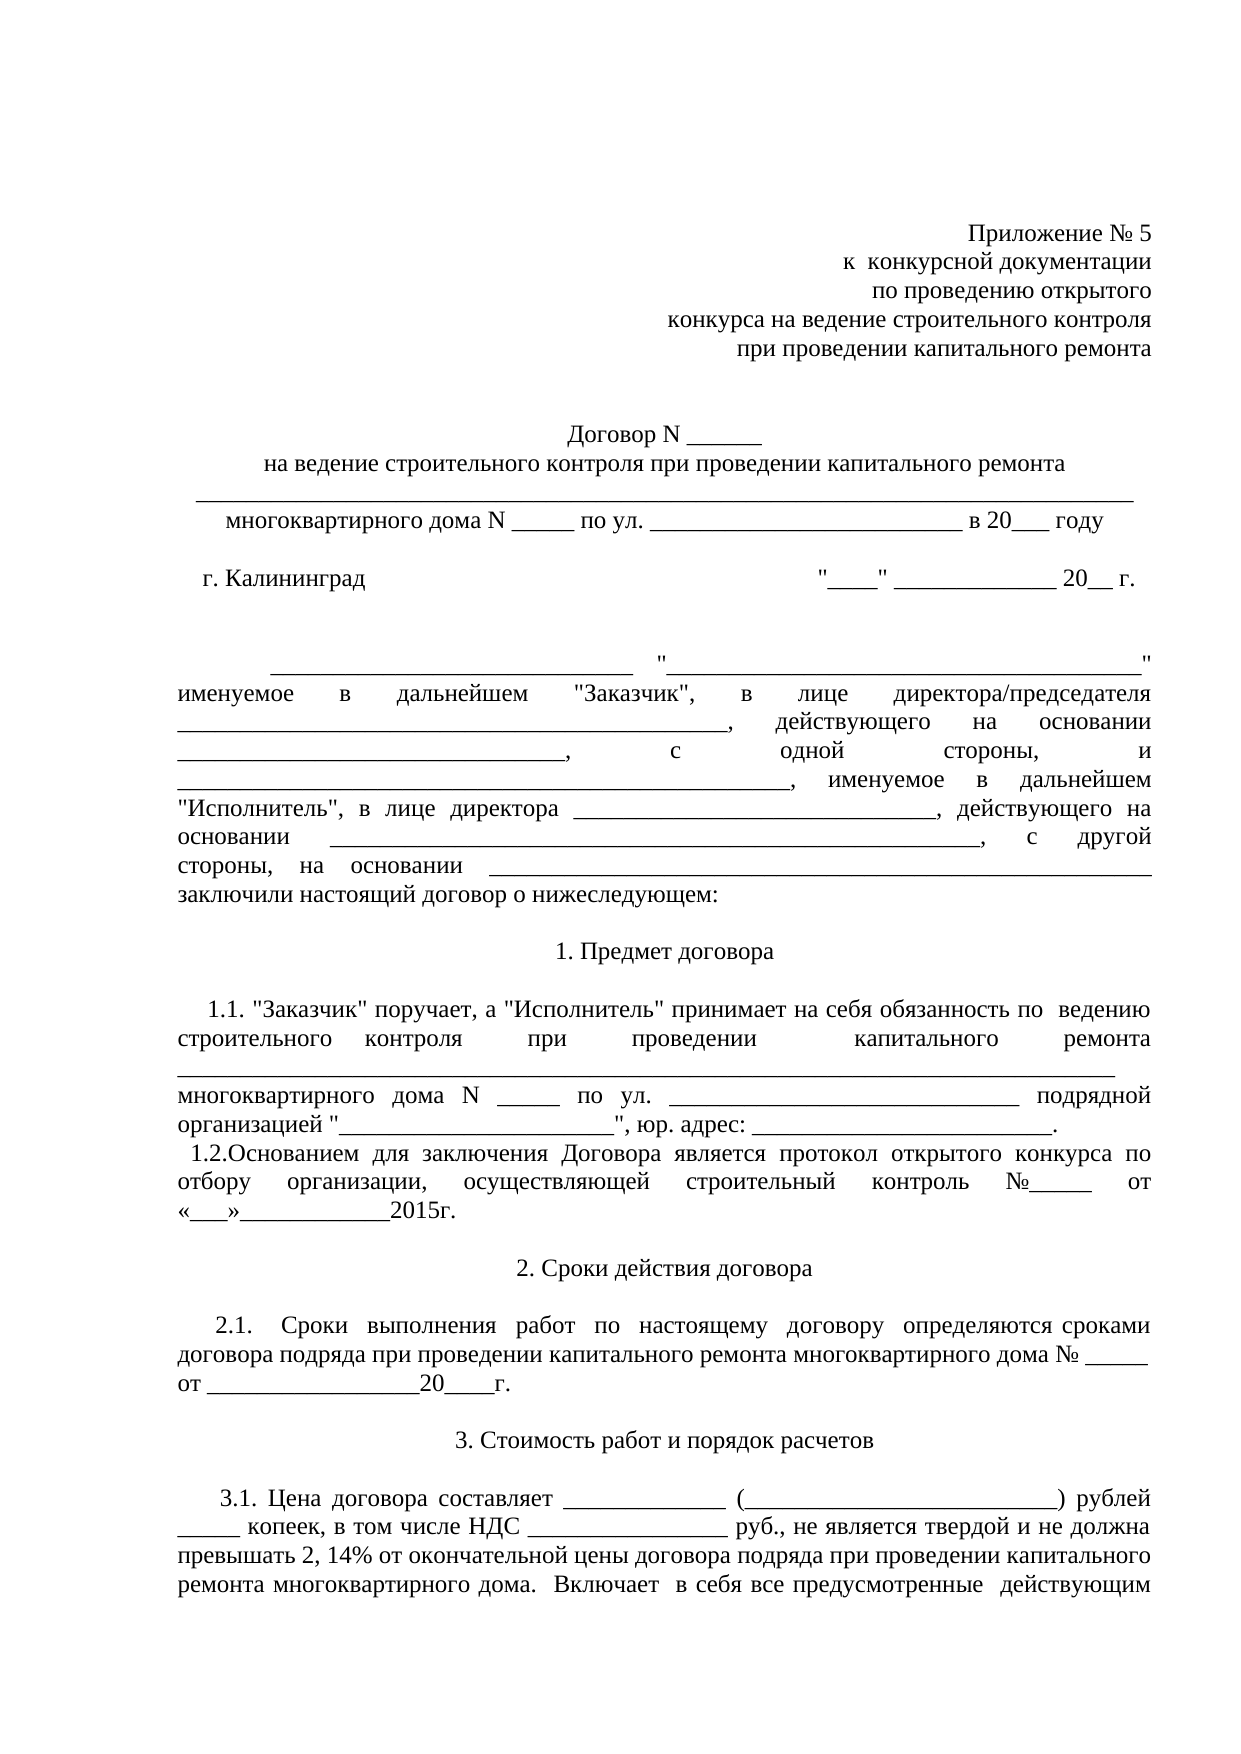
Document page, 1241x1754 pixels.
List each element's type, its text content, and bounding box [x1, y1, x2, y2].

text на ведение строительного контроля при проведении капитального ремонта [177, 448, 1152, 476]
text при проведении капитального ремонта [177, 333, 1152, 361]
text Приложение № 5 [177, 218, 1152, 246]
text 1.2.Основанием для заключения Договора является протокол открытого конкурса по отбору организации, осуществляющей строительный контроль №_____ от «___»____________2015г. [177, 1138, 1152, 1224]
text 1.1. "Заказчик" поручает, а "Исполнитель" принимает на себя обязанность по ведению строительного контроля при проведении капитального ремонта ___________________________________________________________________________ многоквартирного дома N _____ по ул. ____________________________ подрядной организацией "______________________", юр. адрес: ________________________. [177, 994, 1152, 1138]
text многоквартирного дома N _____ по ул. _________________________ в 20___ году [177, 505, 1152, 534]
text ___________________________________________________________________________ [177, 476, 1152, 505]
text 2. Сроки действия договора [177, 1253, 1152, 1281]
text к конкурсной документации [177, 246, 1152, 275]
text 2.1. Сроки выполнения работ по настоящему договору определяются сроками договора подряда при проведении капитального ремонта многоквартирного дома № _____ [177, 1310, 1152, 1368]
text конкурса на ведение строительного контроля [177, 304, 1152, 333]
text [177, 1483, 1152, 1598]
text г. Калининград "____" _____________ 20__ г. [177, 563, 1152, 591]
text 3. Стоимость работ и порядок расчетов [177, 1425, 1152, 1454]
text от _________________20____г. [177, 1368, 1152, 1396]
text 1. Предмет договора [177, 936, 1152, 965]
text Договор N ______ [177, 419, 1152, 448]
text по проведению открытого [177, 275, 1152, 304]
text _____________________________ "______________________________________" именуемое в дальнейшем "Заказчик", в лице директора/председателя ____________________________________________, действующего на основании _______________________________, с одной стороны, и _________________________________________________, именуемое в дальнейшем "Исполнитель", в лице директора _____________________________, действующего на основании ____________________________________________________, с другой стороны, на основании _____________________________________________________ заключили настоящий договор о нижеследующем: [177, 649, 1152, 908]
